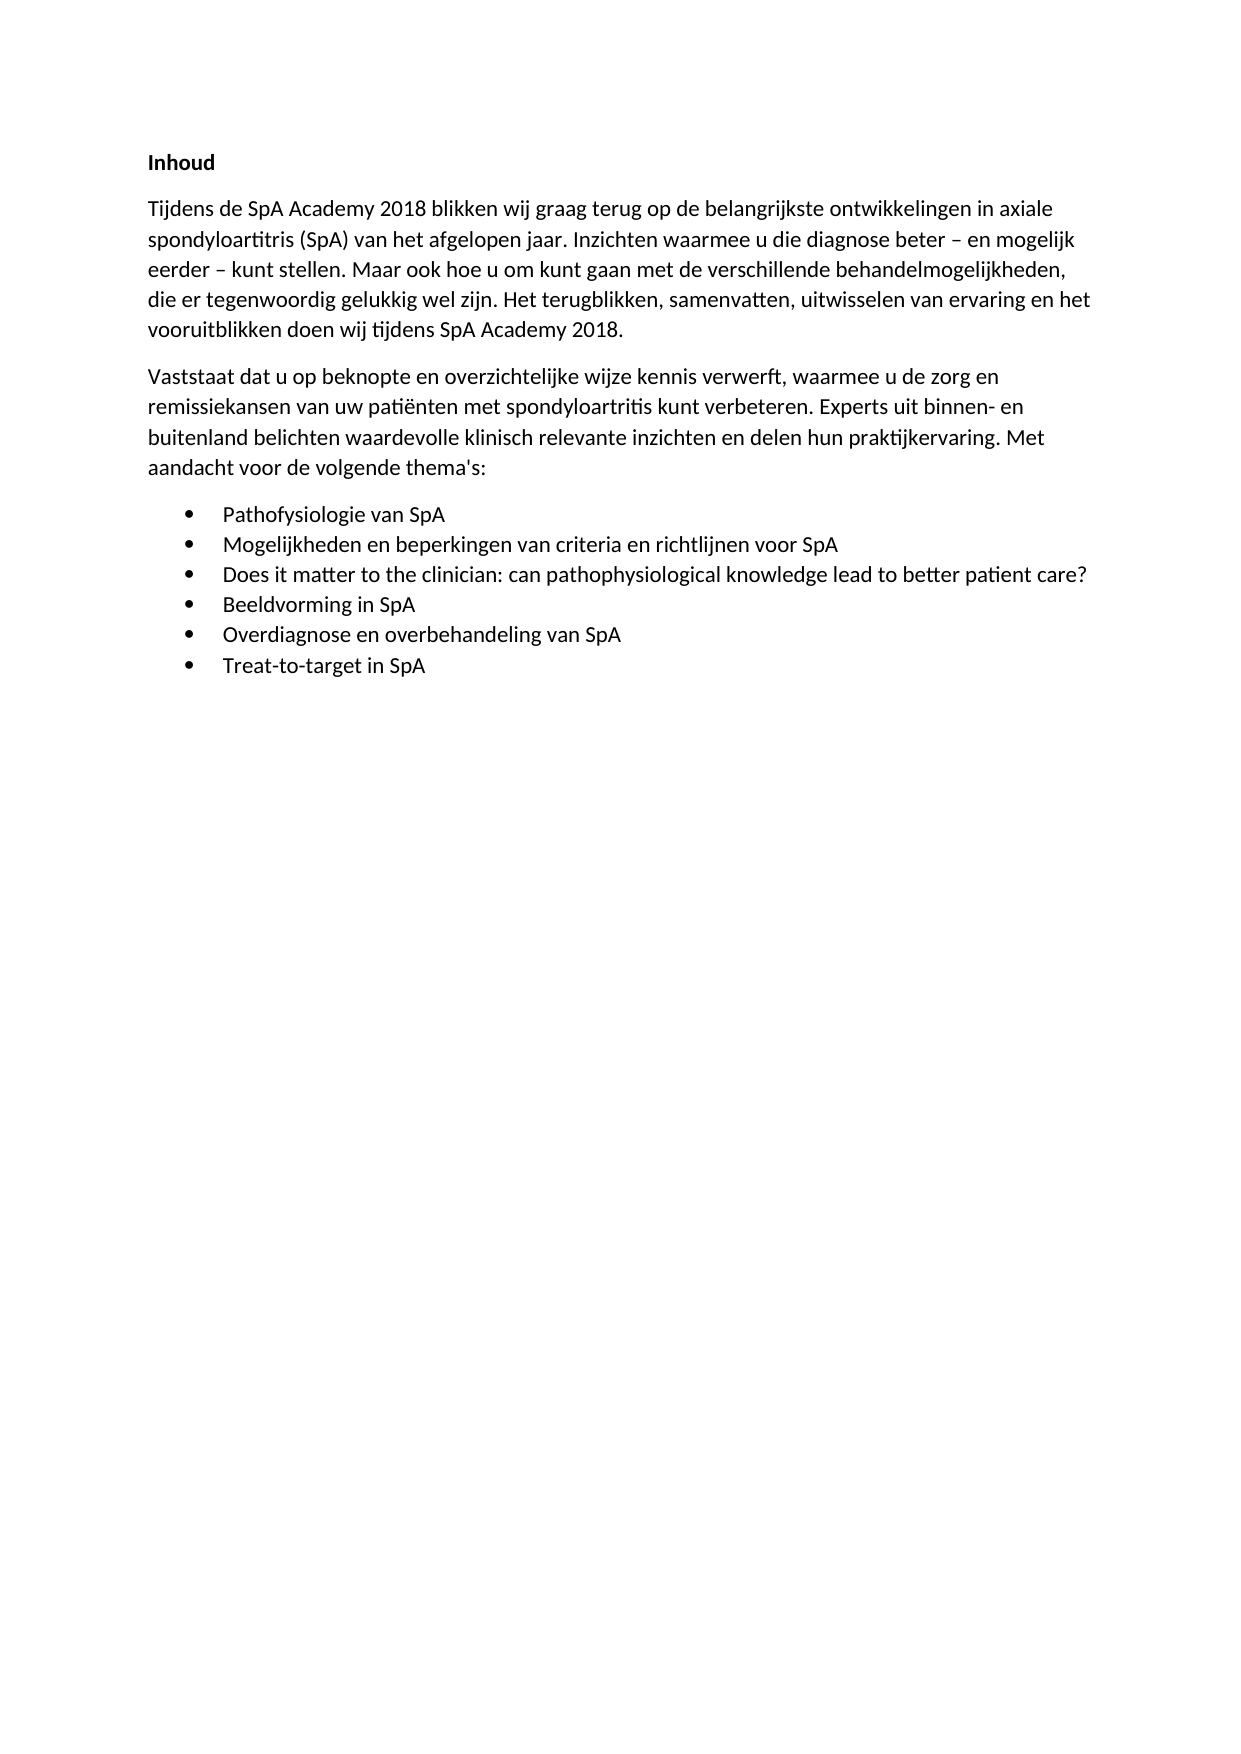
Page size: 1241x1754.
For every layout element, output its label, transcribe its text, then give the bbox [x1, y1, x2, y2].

list Beeldvorming in SpA​ [185, 590, 1093, 618]
list Mogelijkheden en beperkingen van criteria en richtlijnen voor SpA [185, 530, 1093, 558]
list Pathofysiologie van SpA [185, 500, 1093, 528]
list Overdiagnose en overbehandeling van SpA​ [185, 621, 1093, 648]
text Inhoud [148, 148, 1093, 176]
list Does it matter to the clinician: can pathophysiological knowledge lead to better patient care?​ [185, 560, 1093, 588]
text Vaststaat dat u op beknopte en overzichtelijke wijze kennis verwerft, waarmee u de zorg en remissiekansen van uw patiënten met spondyloartritis kunt verbeteren. Experts uit binnen- en buitenland belichten waardevolle klinisch relevante inzichten en delen hun praktijkervaring. Met aandacht voor de volgende thema's: [148, 362, 1093, 481]
list Treat-to-target in SpA​ [185, 651, 1093, 679]
text Tijdens de SpA Academy 2018 blikken wij graag terug op de belangrijkste ontwikkelingen in axiale spondyloartitris (SpA) van het afgelopen jaar. Inzichten waarmee u die diagnose beter – en mogelijk eerder – kunt stellen. Maar ook hoe u om kunt gaan met de verschillende behandelmogelijkheden, die er tegenwoordig gelukkig wel zijn. Het terugblikken, samenvatten, uitwisselen van ervaring en het vooruitblikken doen wij tijdens SpA Academy 2018. [148, 194, 1093, 343]
